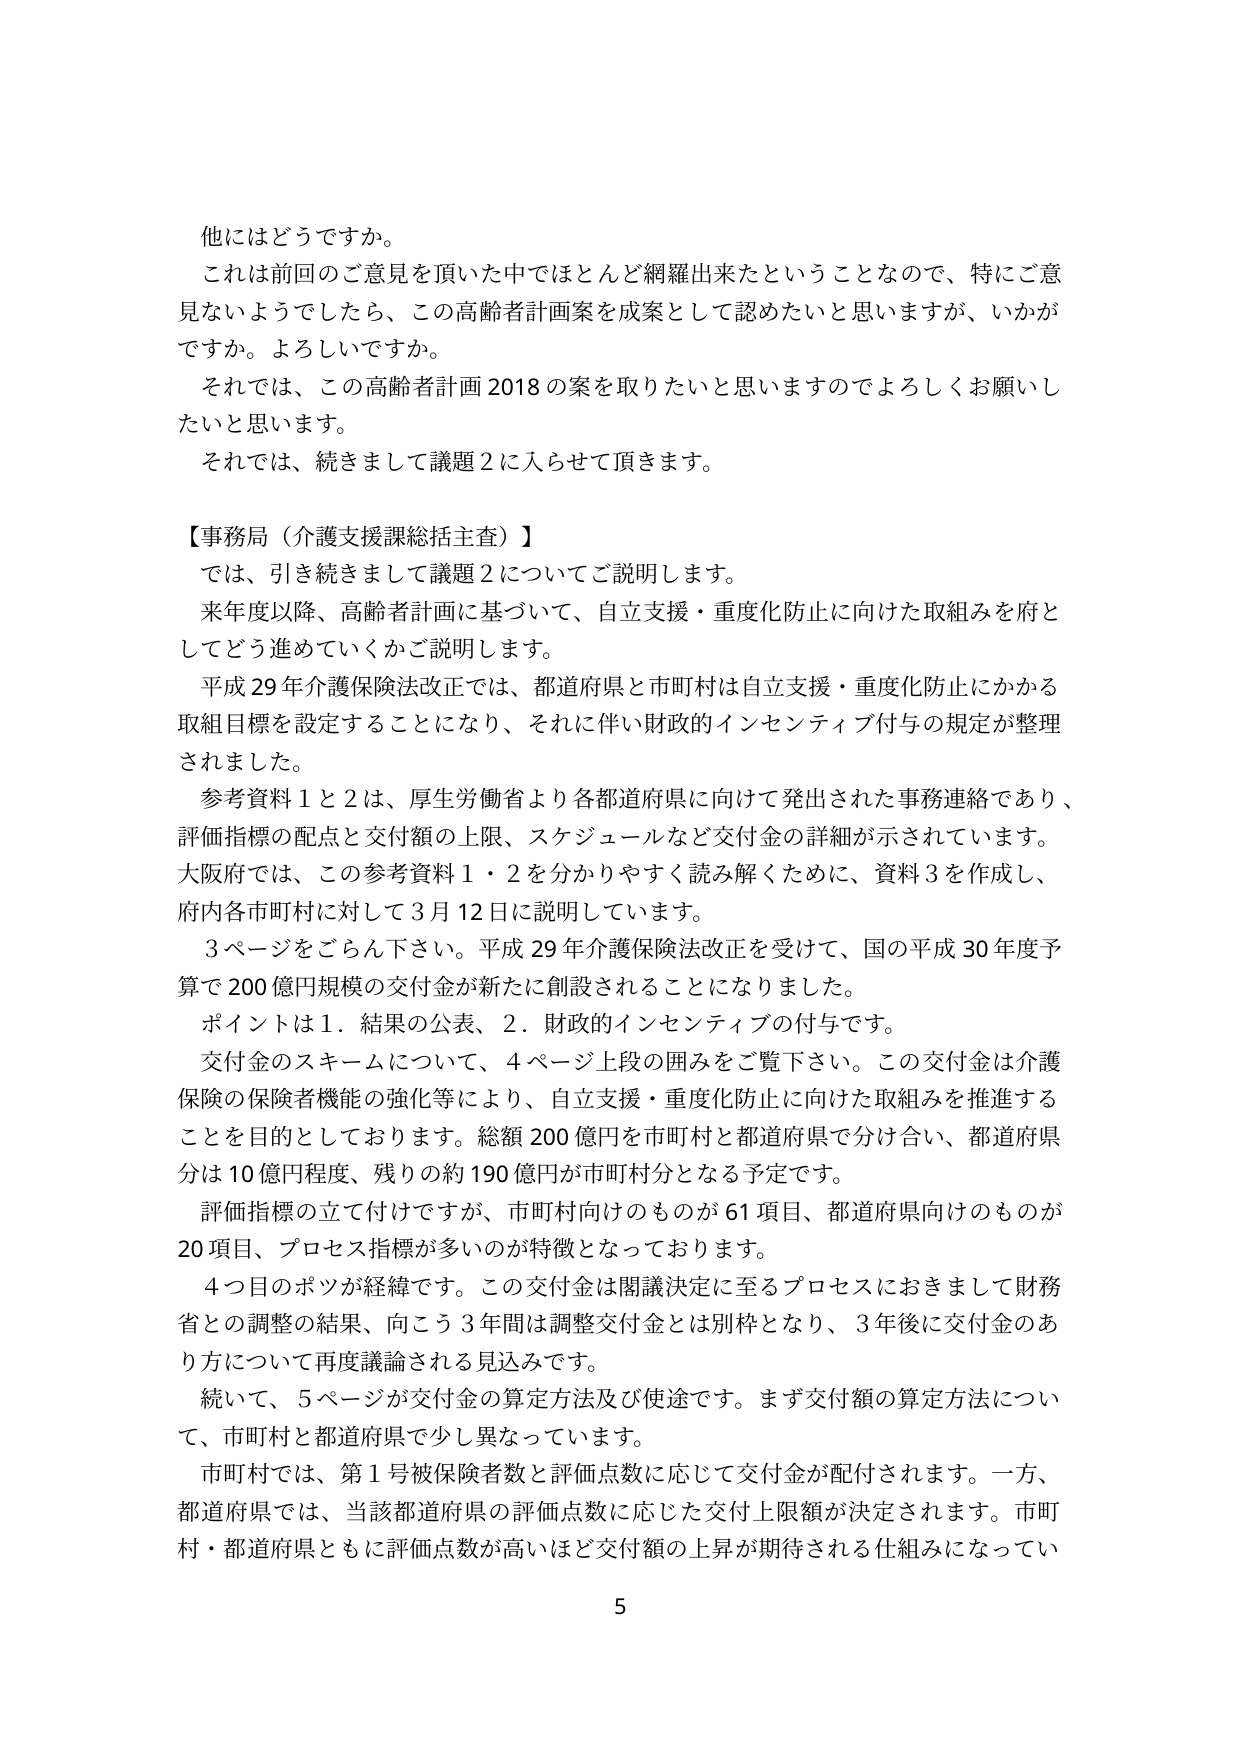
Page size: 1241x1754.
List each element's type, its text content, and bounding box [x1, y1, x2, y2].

text 来年度以降、高齢者計画に基づいて、自立支援・重度化防止に向けた取組みを府としてどう進めていくかご説明します。 [177, 592, 1063, 667]
text これは前回のご意見を頂いた中でほとんど網羅出来たということなので、特にご意見ないようでしたら、この高齢者計画案を成案として認めたいと思いますが、いかがですか。よろしいですか。 [177, 254, 1063, 367]
text それでは、続きまして議題２に入らせて頂きます。 [177, 442, 1063, 479]
text 評価指標の立て付けですが、市町村向けのものが61項目、都道府県向けのものが20項目、プロセス指標が多いのが特徴となっております。 [177, 1192, 1063, 1267]
text 【事務局（介護支援課総括主査）】 [177, 517, 1063, 554]
text では、引き続きまして議題２についてご説明します。 [177, 554, 1063, 592]
text 交付金のスキームについて、４ページ上段の囲みをご覧下さい。この交付金は介護保険の保険者機能の強化等により、自立支援・重度化防止に向けた取組みを推進することを目的としております。総額200億円を市町村と都道府県で分け合い、都道府県分は10億円程度、残りの約190億円が市町村分となる予定です。 [177, 1042, 1063, 1192]
text 参考資料１と２は、厚生労働省より各都道府県に向けて発出された事務連絡であり、評価指標の配点と交付額の上限、スケジュールなど交付金の詳細が示されています。大阪府では、この参考資料１・２を分かりやすく読み解くために、資料３を作成し、府内各市町村に対して３月12日に説明しています。 [177, 779, 1063, 929]
text それでは、この高齢者計画2018の案を取りたいと思いますのでよろしくお願いしたいと思います。 [177, 367, 1063, 442]
text ３ページをごらん下さい。平成29年介護保険法改正を受けて、国の平成30年度予算で200億円規模の交付金が新たに創設されることになりました。 [177, 929, 1063, 1004]
text 他にはどうですか。 [177, 217, 1063, 254]
text 続いて、５ページが交付金の算定方法及び使途です。まず交付額の算定方法について、市町村と都道府県で少し異なっています。 [177, 1379, 1063, 1454]
text ポイントは１．結果の公表、２．財政的インセンティブの付与です。 [177, 1004, 1063, 1042]
text ４つ目のポツが経緯です。この交付金は閣議決定に至るプロセスにおきまして財務省との調整の結果、向こう３年間は調整交付金とは別枠となり、３年後に交付金のあり方について再度議論される見込みです。 [177, 1267, 1063, 1379]
text 平成29年介護保険法改正では、都道府県と市町村は自立支援・重度化防止にかかる取組目標を設定することになり、それに伴い財政的インセンティブ付与の規定が整理されました。 [177, 667, 1063, 779]
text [177, 1454, 1063, 1567]
